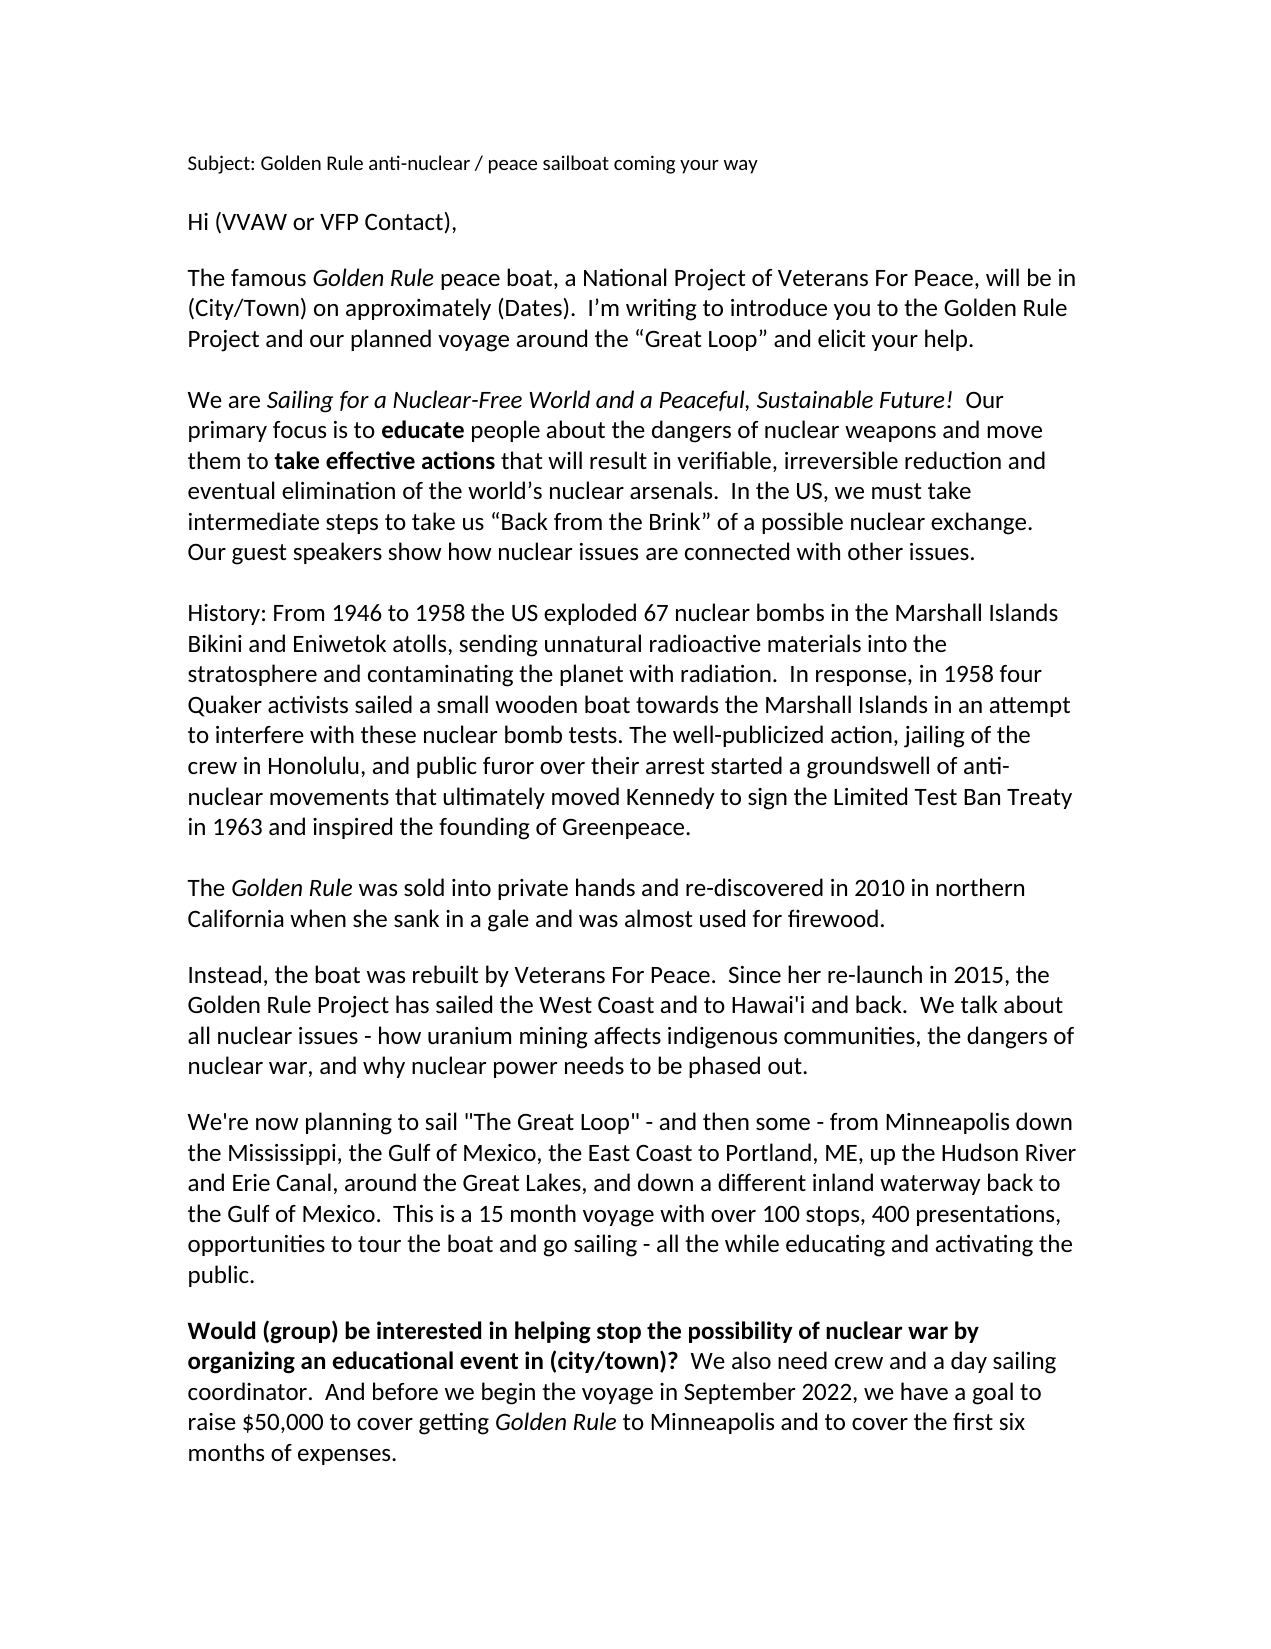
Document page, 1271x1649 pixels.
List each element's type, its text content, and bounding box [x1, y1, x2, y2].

text We're now planning to sail "The Great Loop" - and then some - from Minneapolis down the Mississippi, the Gulf of Mexico, the East Coast to Portland, ME, up the Hudson River and Erie Canal, around the Great Lakes, and down a different inland waterway back to the Gulf of Mexico. This is a 15 month voyage with over 100 stops, 400 presentations, opportunities to tour the boat and go sailing - all the while educating and activating the public. [187, 1106, 1083, 1289]
text Hi (VVAW or VFP Contact), [187, 206, 1083, 236]
text Subject: Golden Rule anti-nuclear / peace sailboat coming your way [187, 150, 1083, 175]
text We are Sailing for a Nuclear-Free World and a Peaceful, Sustainable Future! Our primary focus is to educate people about the dangers of nuclear weapons and move them to take effective actions that will result in verifiable, irreversible reduction and eventual elimination of the world’s nuclear arsenals. In the US, we must take intermediate steps to take us “Back from the Brink” of a possible nuclear exchange. Our guest speakers show how nuclear issues are connected with other issues. [187, 384, 1083, 567]
text History: From 1946 to 1958 the US exploded 67 nuclear bombs in the Marshall Islands Bikini and Eniwetok atolls, sending unnatural radioactive materials into the stratosphere and contaminating the planet with radiation. In response, in 1958 four Quaker activists sailed a small wooden boat towards the Marshall Islands in an attempt to interfere with these nuclear bomb tests. The well-publicized action, jailing of the crew in Honolulu, and public furor over their arrest started a groundswell of anti-nuclear movements that ultimately moved Kennedy to sign the Limited Test Ban Treaty in 1963 and inspired the founding of Greenpeace. [187, 598, 1083, 842]
text Instead, the boat was rebuilt by Veterans For Peace. Since her re-launch in 2015, the Golden Rule Project has sailed the West Coast and to Hawai'i and back. We talk about all nuclear issues - how uranium mining affects indigenous communities, the dangers of nuclear war, and why nuclear power needs to be phased out. [187, 959, 1083, 1081]
text The Golden Rule was sold into private hands and re-discovered in 2010 in northern California when she sank in a gale and was almost used for firewood. [187, 872, 1083, 933]
text Would (group) be interested in helping stop the possibility of nuclear war by organizing an educational event in (city/town)? We also need crew and a day sailing coordinator. And before we begin the voyage in September 2022, we have a goal to raise $50,000 to cover getting Golden Rule to Minneapolis and to cover the first six months of expenses. [187, 1315, 1083, 1467]
text The famous Golden Rule peace boat, a National Project of Veterans For Peace, will be in (City/Town) on approximately (Dates). I’m writing to introduce you to the Golden Rule Project and our planned voyage around the “Great Loop” and elicit your help. [187, 262, 1083, 353]
